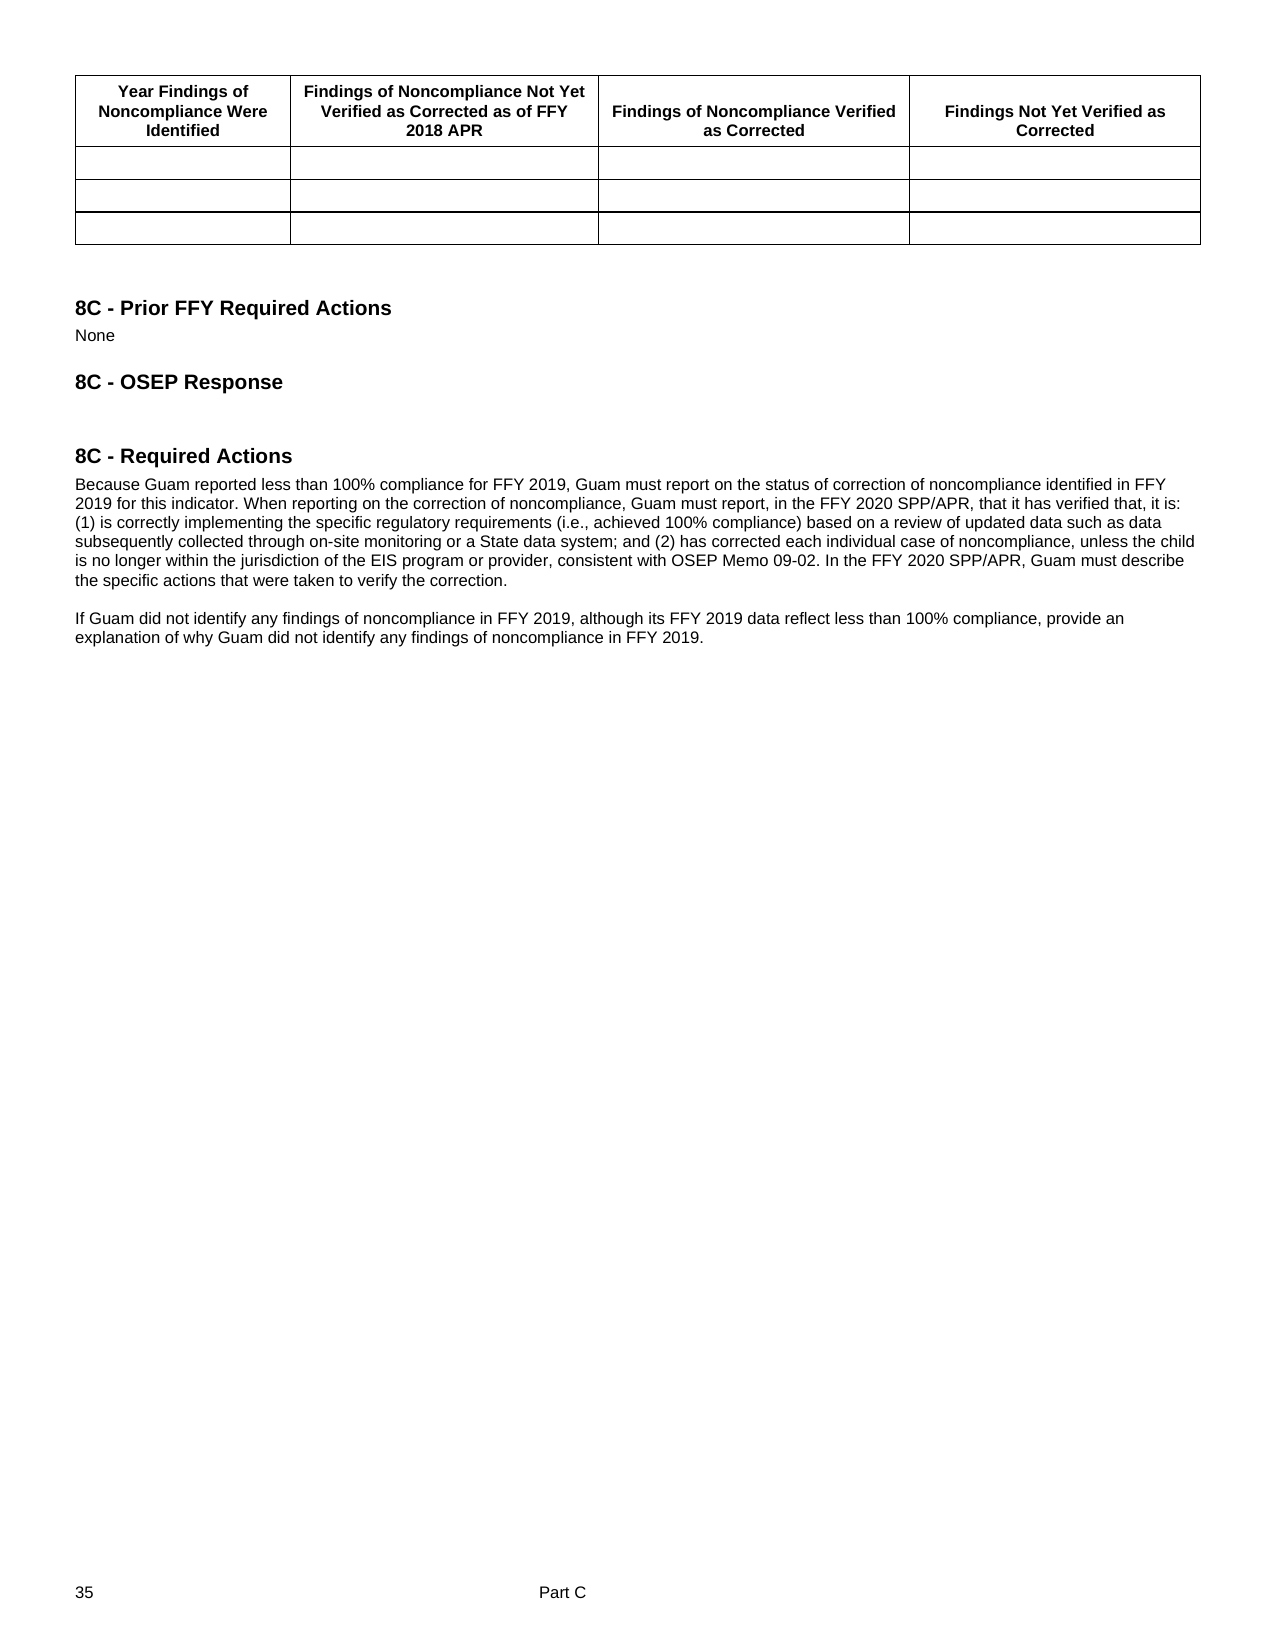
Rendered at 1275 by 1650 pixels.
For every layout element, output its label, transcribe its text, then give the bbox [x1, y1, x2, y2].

table_cell [599, 213, 909, 244]
table_cell [76, 147, 290, 179]
table_cell [76, 180, 290, 211]
table_cell [599, 147, 909, 179]
table_cell [599, 180, 909, 211]
table_cell [910, 213, 1200, 244]
table_cell [291, 213, 598, 244]
text Because Guam reported less than 100% compliance for FFY 2019, Guam must report on the status of correction of noncompliance identified in FFY 2019 for this indicator. When reporting on the correction of noncompliance, Guam must report, in the FFY 2020 SPP/APR, that it has verified that, it is: (1) is correctly implementing the specific regulatory requirements (i.e., achieved 100% compliance) based on a review of updated data such as data subsequently collected through on-site monitoring or a State data system; and (2) has corrected each individual case of noncompliance, unless the child is no longer within the jurisdiction of the EIS program or provider, consistent with OSEP Memo 09-02. In the FFY 2020 SPP/APR, Guam must describe the specific actions that were taken to verify the correction. If Guam did not identify any findings of noncompliance in FFY 2019, although its FFY 2019 data reflect less than 100% compliance, provide an explanation of why Guam did not identify any findings of noncompliance in FFY 2019. [75, 474, 1200, 647]
text None [75, 326, 1200, 345]
table_cell [291, 147, 598, 179]
table_header Year Findings of Noncompliance Were Identified [76, 76, 290, 146]
table_cell [910, 147, 1200, 179]
table_cell [910, 180, 1200, 211]
table_header Findings of Noncompliance Verified as Corrected [599, 76, 909, 146]
table_header Findings Not Yet Verified as Corrected [910, 76, 1200, 146]
subtitle 8C - Prior FFY Required Actions [75, 296, 1200, 319]
table_cell [291, 180, 598, 211]
table_cell [76, 213, 290, 244]
table_header Findings of Noncompliance Not Yet Verified as Corrected as of FFY 2018 APR [291, 76, 598, 146]
subtitle 8C - Required Actions [75, 444, 1200, 468]
subtitle 8C - OSEP Response [75, 370, 1200, 394]
